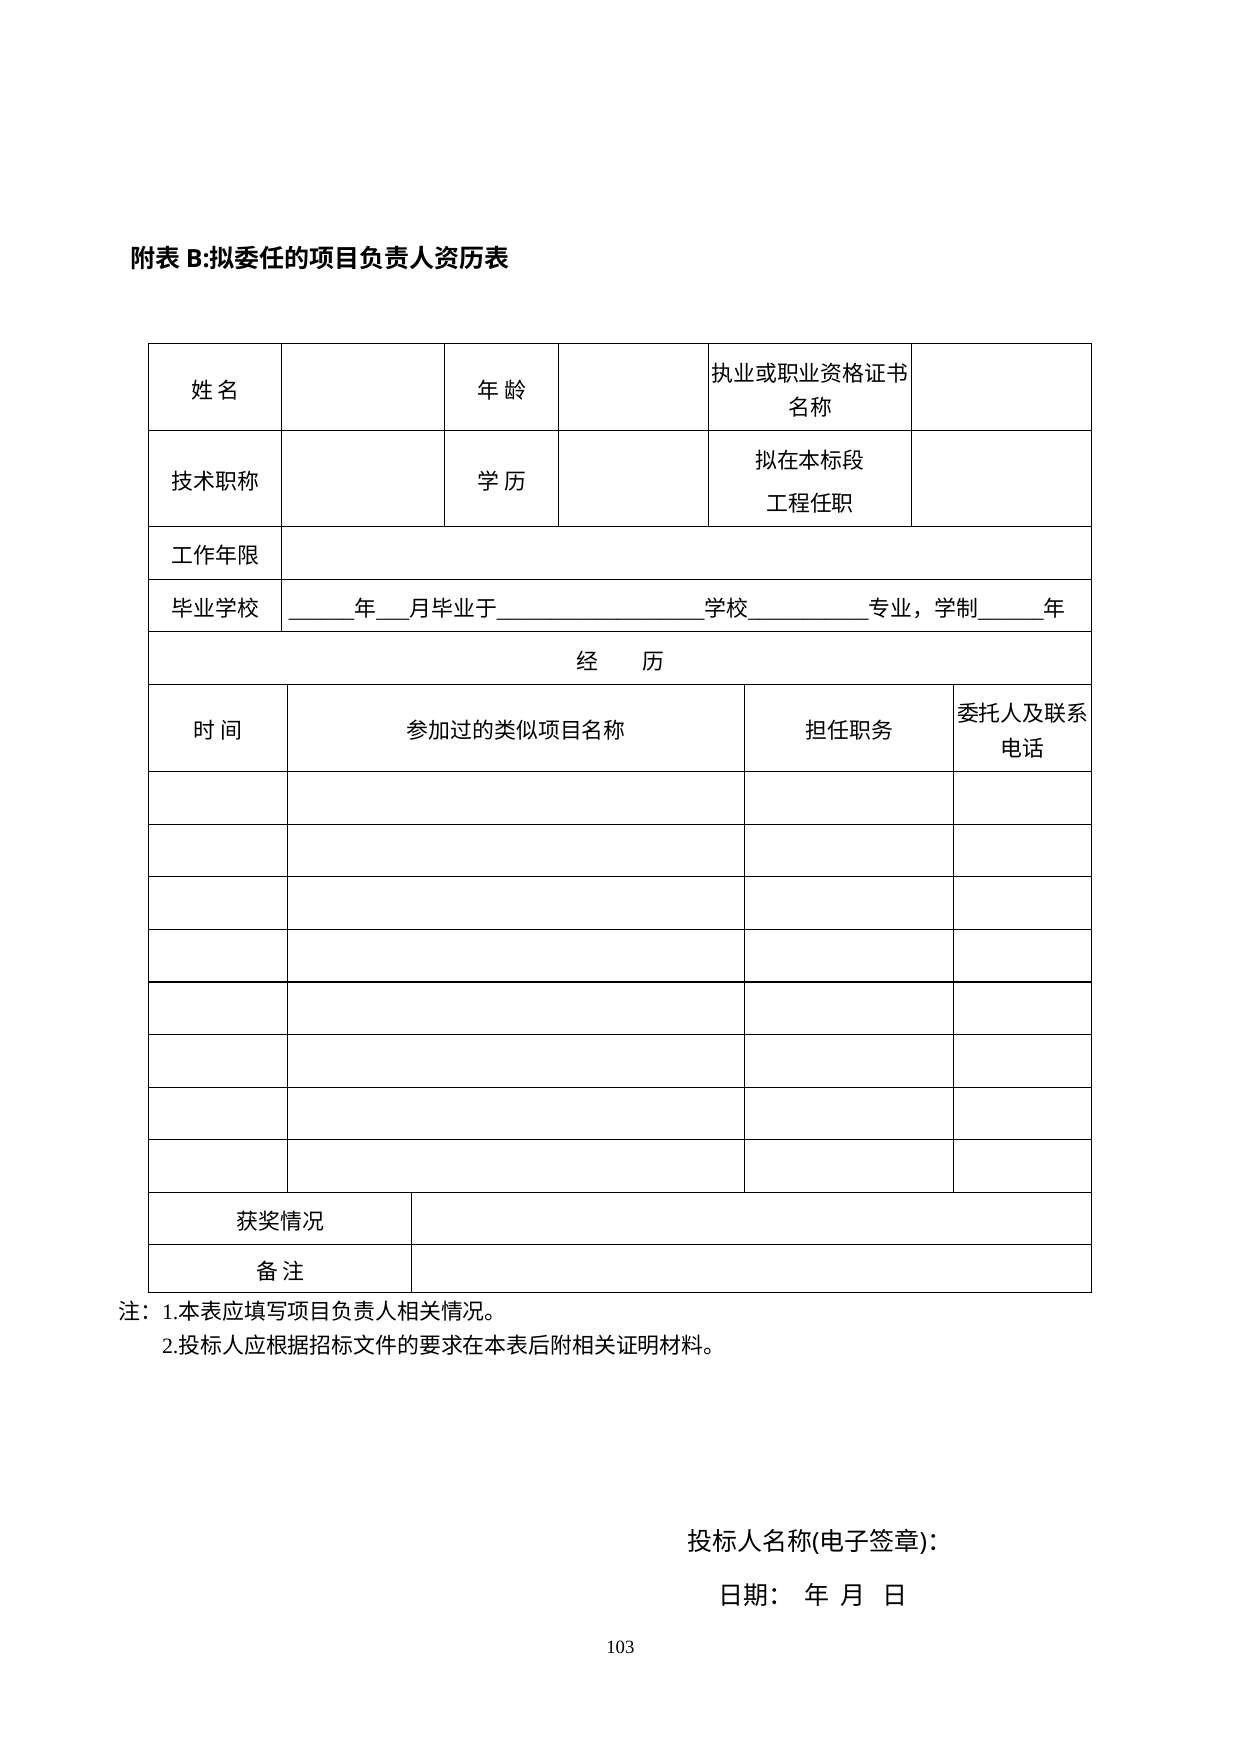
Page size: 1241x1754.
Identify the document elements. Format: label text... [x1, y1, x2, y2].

table_cell [149, 930, 287, 981]
text 注：1.本表应填写项目负责人相关情况。 [118, 1293, 1122, 1327]
table_cell [282, 527, 1091, 579]
table_cell [149, 1035, 287, 1087]
table_cell [149, 1140, 287, 1192]
table_cell [288, 772, 744, 823]
table_header 执业或职业资格证书名称 [709, 344, 911, 430]
table_cell [149, 825, 287, 876]
table_cell [149, 1088, 287, 1139]
table_cell 担任职务 [745, 685, 953, 771]
table_cell [288, 1140, 744, 1192]
table_cell [149, 877, 287, 929]
table_cell [149, 772, 287, 823]
table_cell [288, 930, 744, 981]
table_cell [954, 930, 1091, 981]
text 2.投标人应根据招标文件的要求在本表后附相关证明材料。 [118, 1327, 1122, 1362]
table_cell [288, 983, 744, 1034]
table_cell [412, 1245, 1091, 1292]
table_cell 技术职称 [149, 431, 281, 526]
table_header [912, 344, 1091, 430]
table_cell [745, 1035, 953, 1087]
table_cell [282, 431, 444, 526]
table_header [559, 344, 708, 430]
table_cell [954, 983, 1091, 1034]
table_cell [149, 983, 287, 1034]
table_cell [912, 431, 1091, 526]
table_cell [954, 877, 1091, 929]
table_cell [954, 1088, 1091, 1139]
table_cell ______年___月毕业于___________________学校___________专业，学制______年 [282, 580, 1091, 631]
table_cell [745, 825, 953, 876]
table_cell [954, 825, 1091, 876]
text 日期： 年 月 日 [118, 1575, 1122, 1612]
table_cell 备 注 [149, 1245, 411, 1292]
table_cell 获奖情况 [149, 1193, 411, 1244]
table_cell [288, 825, 744, 876]
table_cell 拟在本标段 工程任职 [709, 431, 911, 526]
table_cell [954, 772, 1091, 823]
table_cell [745, 983, 953, 1034]
table_header [282, 344, 444, 430]
table_cell [745, 877, 953, 929]
table_cell [288, 1088, 744, 1139]
table_cell [954, 1140, 1091, 1192]
table_cell [954, 1035, 1091, 1087]
table_cell [745, 930, 953, 981]
table_cell [745, 1140, 953, 1192]
text 投标人名称(电子签章)： [687, 1478, 1122, 1557]
table_cell 学 历 [445, 431, 558, 526]
table_cell 委托人及联系电话 [954, 685, 1091, 771]
table_header 姓 名 [149, 344, 281, 430]
table_cell [412, 1193, 1091, 1244]
table_cell 时 间 [149, 685, 287, 771]
table_cell [288, 1035, 744, 1087]
table_cell [745, 1088, 953, 1139]
table_cell [288, 877, 744, 929]
table_cell [559, 431, 708, 526]
table_cell 毕业学校 [149, 580, 281, 631]
table_header 年 龄 [445, 344, 558, 430]
table_cell 经 历 [149, 632, 1091, 684]
text 附表B:拟委任的项目负责人资历表 [118, 222, 1122, 291]
table_cell [745, 772, 953, 823]
table_cell 工作年限 [149, 527, 281, 579]
table_cell 参加过的类似项目名称 [288, 685, 744, 771]
